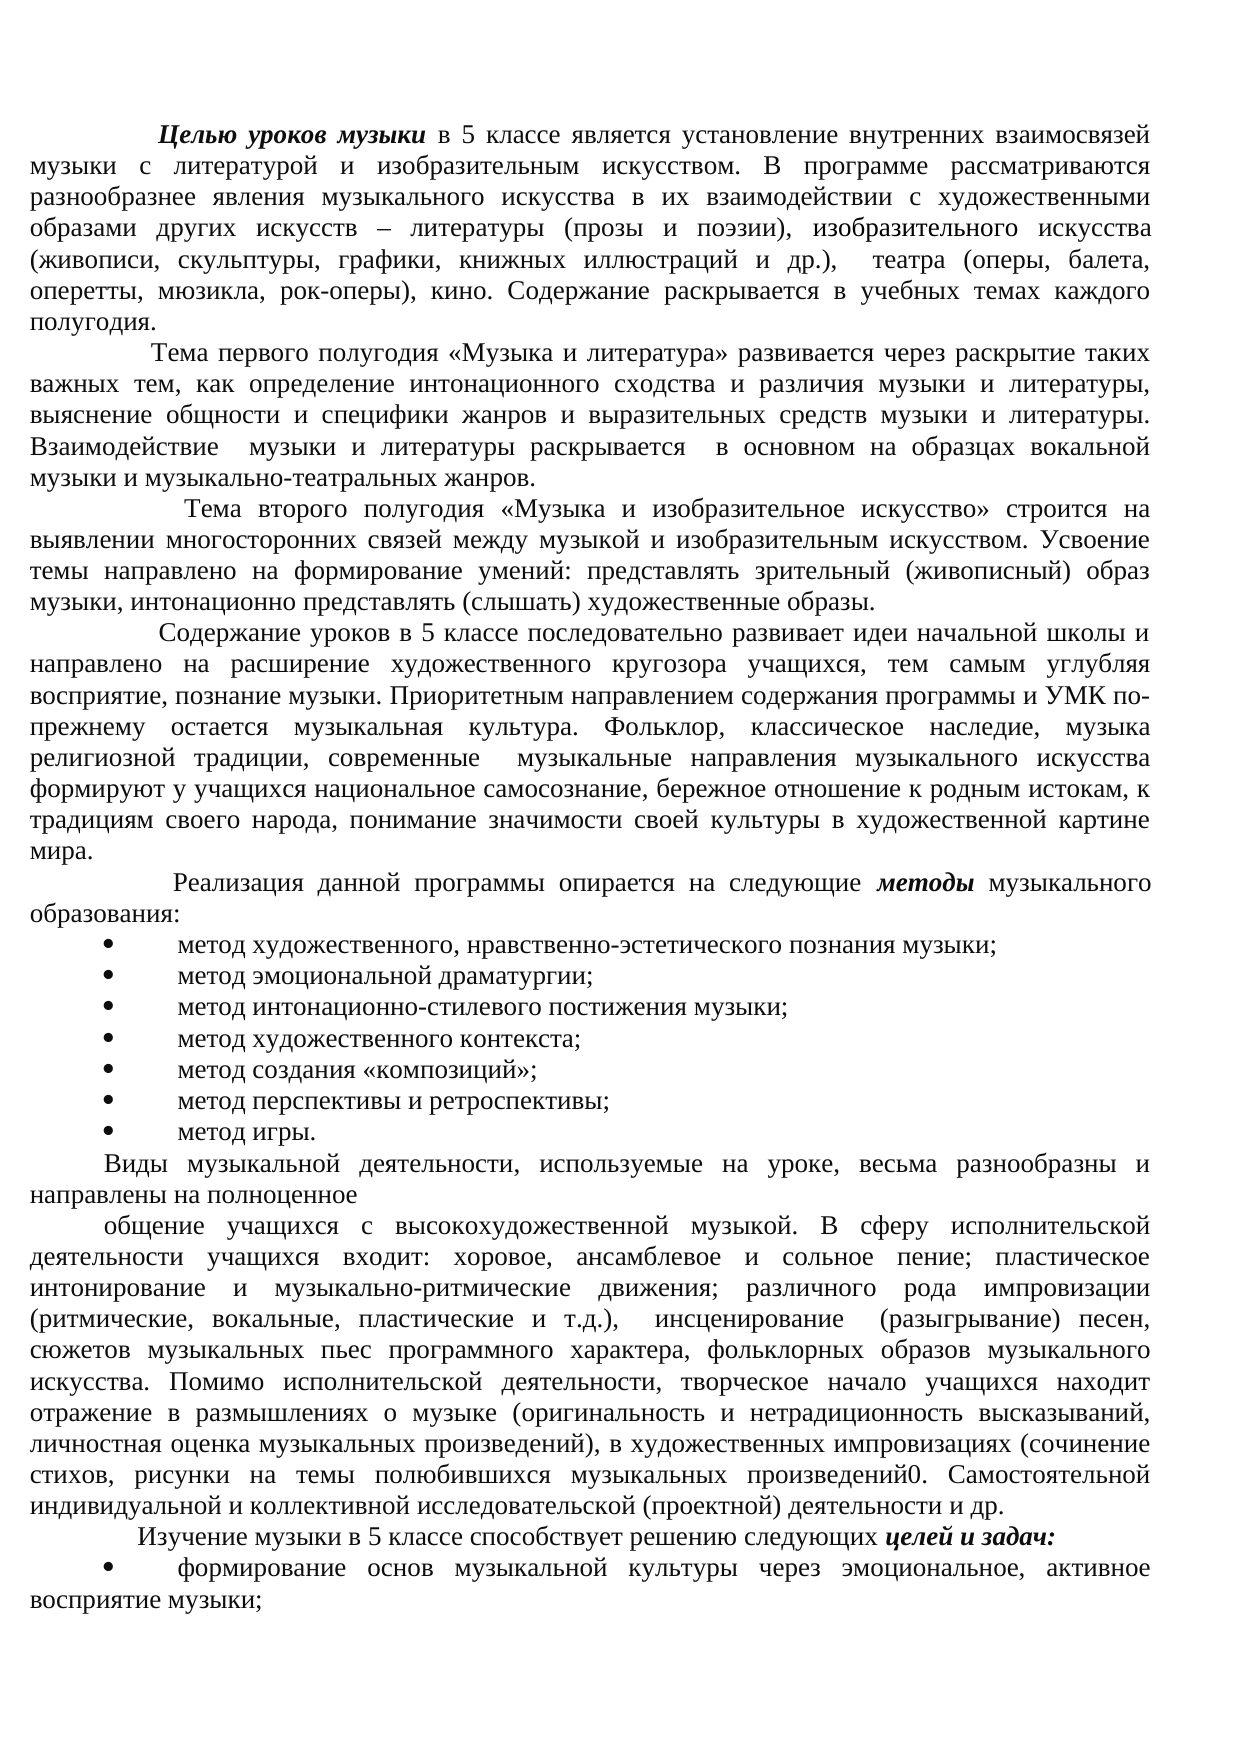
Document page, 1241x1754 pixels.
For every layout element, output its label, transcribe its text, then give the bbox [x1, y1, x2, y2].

text Изучение музыки в 5 классе способствует решению следующих целей и задач: [29, 1520, 1152, 1552]
list метод художественного, нравственно-эстетического познания музыки; [29, 928, 1152, 959]
list метод художественного контекста; [29, 1022, 1152, 1053]
text Виды музыкальной деятельности, используемые на уроке, весьма разнообразны и направлены на полноценное [29, 1147, 1152, 1209]
text Тема первого полугодия «Музыка и литература» развивается через раскрытие таких важных тем, как определение интонационного сходства и различия музыки и литературы, выяснение общности и специфики жанров и выразительных средств музыки и литературы. Взаимодействие музыки и литературы раскрывается в основном на образцах вокальной музыки и музыкально-театральных жанров. [29, 336, 1152, 492]
list метод эмоциональной драматургии; [29, 959, 1152, 990]
text Тема второго полугодия «Музыка и изобразительное искусство» строится на выявлении многосторонних связей между музыкой и изобразительным искусством. Усвоение темы направлено на формирование умений: представлять зрительный (живописный) образ музыки, интонационно представлять (слышать) художественные образы. [29, 492, 1152, 616]
text общение учащихся с высокохудожественной музыкой. В сферу исполнительской деятельности учащихся входит: хоровое, ансамблевое и сольное пение; пластическое интонирование и музыкально-ритмические движения; различного рода импровизации (ритмические, вокальные, пластические и т.д.), инсценирование (разыгрывание) песен, сюжетов музыкальных пьес программного характера, фольклорных образов музыкального искусства. Помимо исполнительской деятельности, творческое начало учащихся находит отражение в размышлениях о музыке (оригинальность и нетрадиционность высказываний, личностная оценка музыкальных произведений), в художественных импровизациях (сочинение стихов, рисунки на темы полюбившихся музыкальных произведений0. Самостоятельной индивидуальной и коллективной исследовательской (проектной) деятельности и др. [29, 1209, 1152, 1520]
list метод перспективы и ретроспективы; [29, 1084, 1152, 1115]
list метод создания «композиций»; [29, 1053, 1152, 1084]
list метод интонационно-стилевого постижения музыки; [29, 990, 1152, 1022]
text Содержание уроков в 5 классе последовательно развивает идеи начальной школы и направлено на расширение художественного кругозора учащихся, тем самым углубляя восприятие, познание музыки. Приоритетным направлением содержания программы и УМК по-прежнему остается музыкальная культура. Фольклор, классическое наследие, музыка религиозной традиции, современные музыкальные направления музыкального искусства формируют у учащихся национальное самосознание, бережное отношение к родным истокам, к традициям своего народа, понимание значимости своей культуры в художественной картине мира. [29, 616, 1152, 866]
list метод игры. [29, 1115, 1152, 1147]
text Целью уроков музыки в 5 классе является установление внутренних взаимосвязей музыки с литературой и изобразительным искусством. В программе рассматриваются разнообразнее явления музыкального искусства в их взаимодействии с художественными образами других искусств – литературы (прозы и поэзии), изобразительного искусства (живописи, скульптуры, графики, книжных иллюстраций и др.), театра (оперы, балета, оперетты, мюзикла, рок-оперы), кино. Содержание раскрывается в учебных темах каждого полугодия. [29, 118, 1152, 336]
list формирование основ музыкальной культуры через эмоциональное, активное восприятие музыки; [29, 1552, 1152, 1614]
text Реализация данной программы опирается на следующие методы музыкального образования: [29, 866, 1152, 928]
